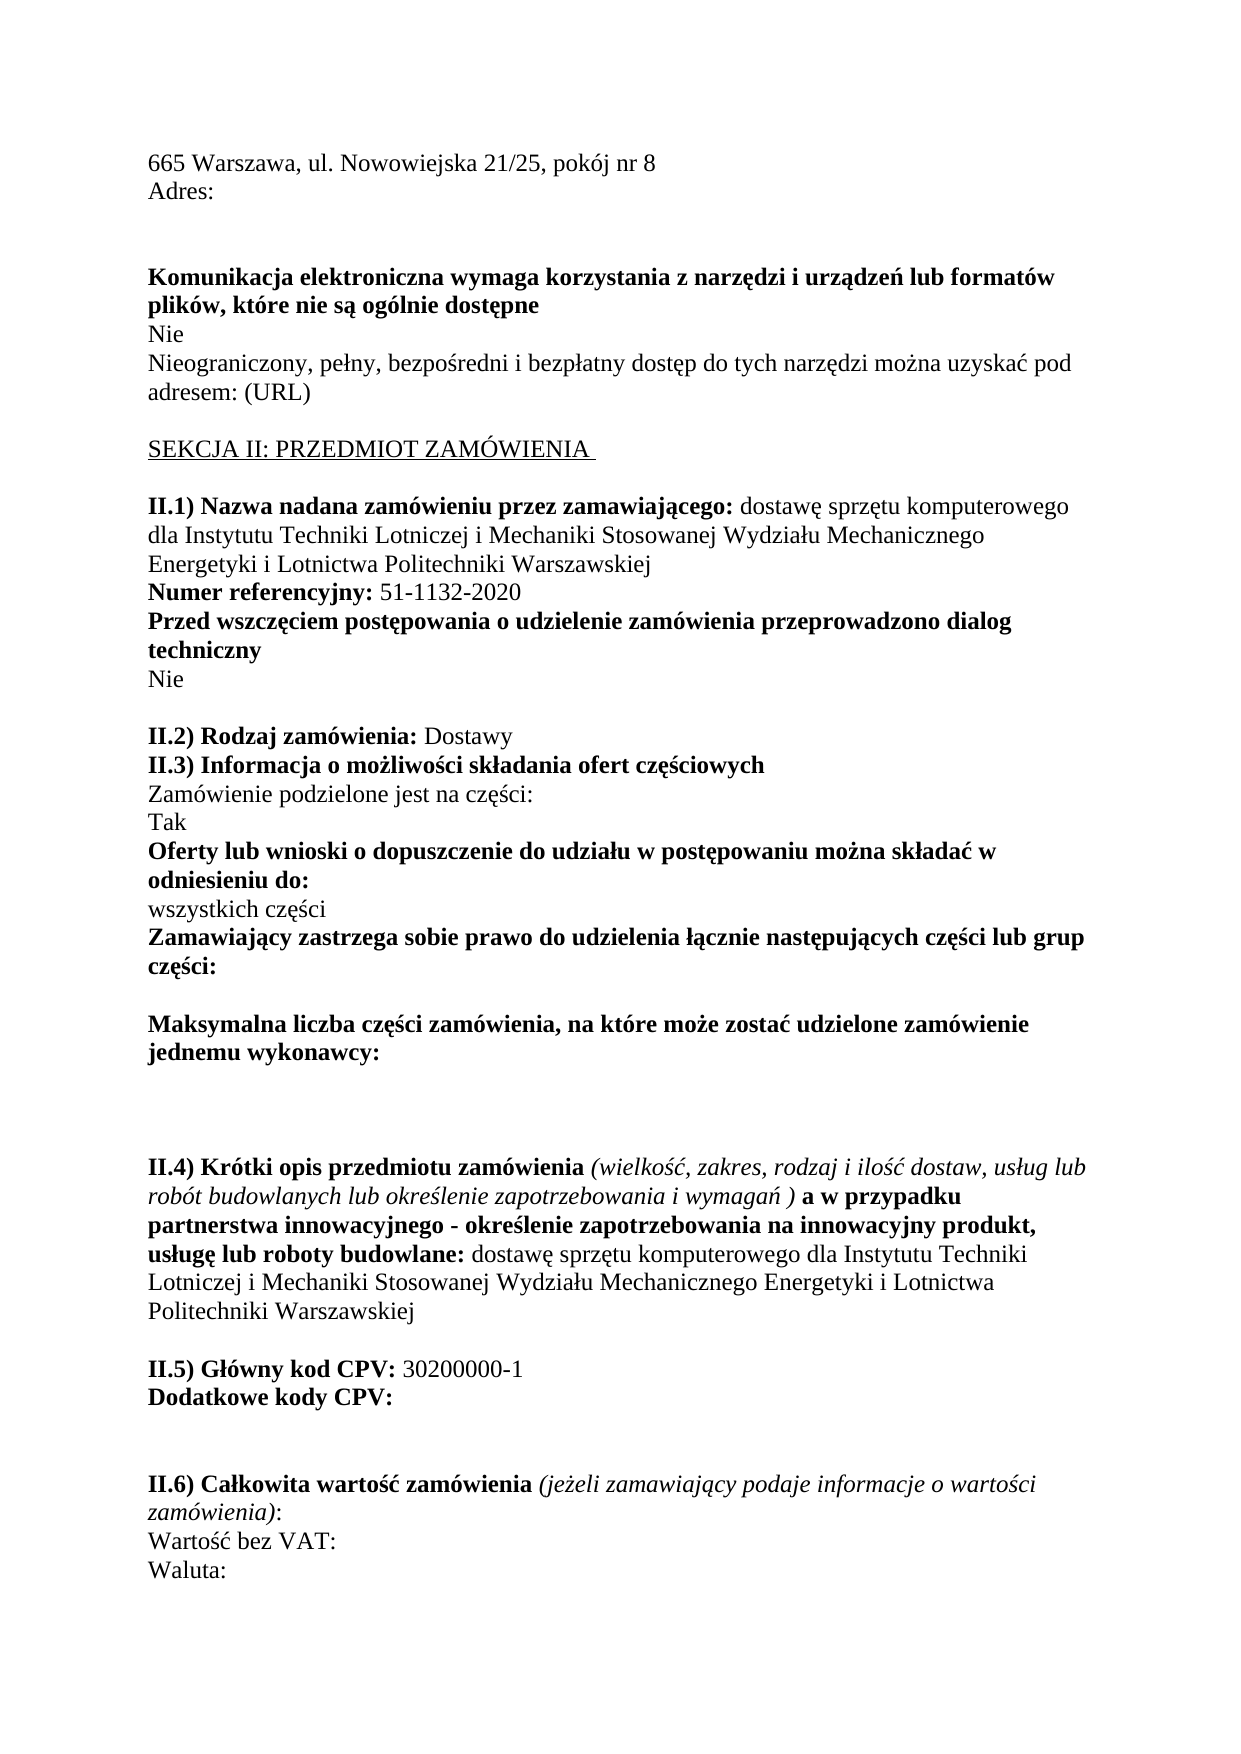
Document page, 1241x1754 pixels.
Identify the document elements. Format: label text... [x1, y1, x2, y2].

text Zamawiający zastrzega sobie prawo do udzielenia łącznie następujących części lub grup części: Maksymalna liczba części zamówienia, na które może zostać udzielone zamówienie jednemu wykonawcy: II.4) Krótki opis przedmiotu zamówienia (wielkość, zakres, rodzaj i ilość dostaw, usług lub robót budowlanych lub określenie zapotrzebowania i wymagań ) a w przypadku partnerstwa innowacyjnego - określenie zapotrzebowania na innowacyjny produkt, usługę lub roboty budowlane: dostawę sprzętu komputerowego dla Instytutu Techniki Lotniczej i Mechaniki Stosowanej Wydziału Mechanicznego Energetyki i Lotnictwa Politechniki Warszawskiej II.5) Główny kod CPV: 30200000-1 Dodatkowe kody CPV: II.6) Całkowita wartość zamówienia (jeżeli zamawiający podaje informacje o wartości zamówienia): Wartość bez VAT: Waluta: [148, 922, 1093, 1584]
text II.2) Rodzaj zamówienia: Dostawy II.3) Informacja o możliwości składania ofert częściowych Zamówienie podzielone jest na części: [148, 692, 1093, 807]
text II.1) Nazwa nadana zamówieniu przez zamawiającego: dostawę sprzętu komputerowego dla Instytutu Techniki Lotniczej i Mechaniki Stosowanej Wydziału Mechanicznego Energetyki i Lotnictwa Politechniki Warszawskiej Numer referencyjny: 51-1132-2020 Przed wszczęciem postępowania o udzielenie zamówienia przeprowadzono dialog techniczny [148, 462, 1093, 664]
text SEKCJA II: PRZEDMIOT ZAMÓWIENIA [148, 434, 1093, 462]
text Nie Nieograniczony, pełny, bezpośredni i bezpłatny dostęp do tych narzędzi można uzyskać pod adresem: (URL) [148, 319, 1093, 434]
text Nie [148, 664, 1093, 692]
text Tak Oferty lub wnioski o dopuszczenie do udziału w postępowaniu można składać w odniesieniu do: wszystkich części [148, 807, 1093, 922]
text Komunikacja elektroniczna wymaga korzystania z narzędzi i urządzeń lub formatów plików, które nie są ogólnie dostępne [148, 233, 1093, 319]
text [148, 148, 1093, 233]
